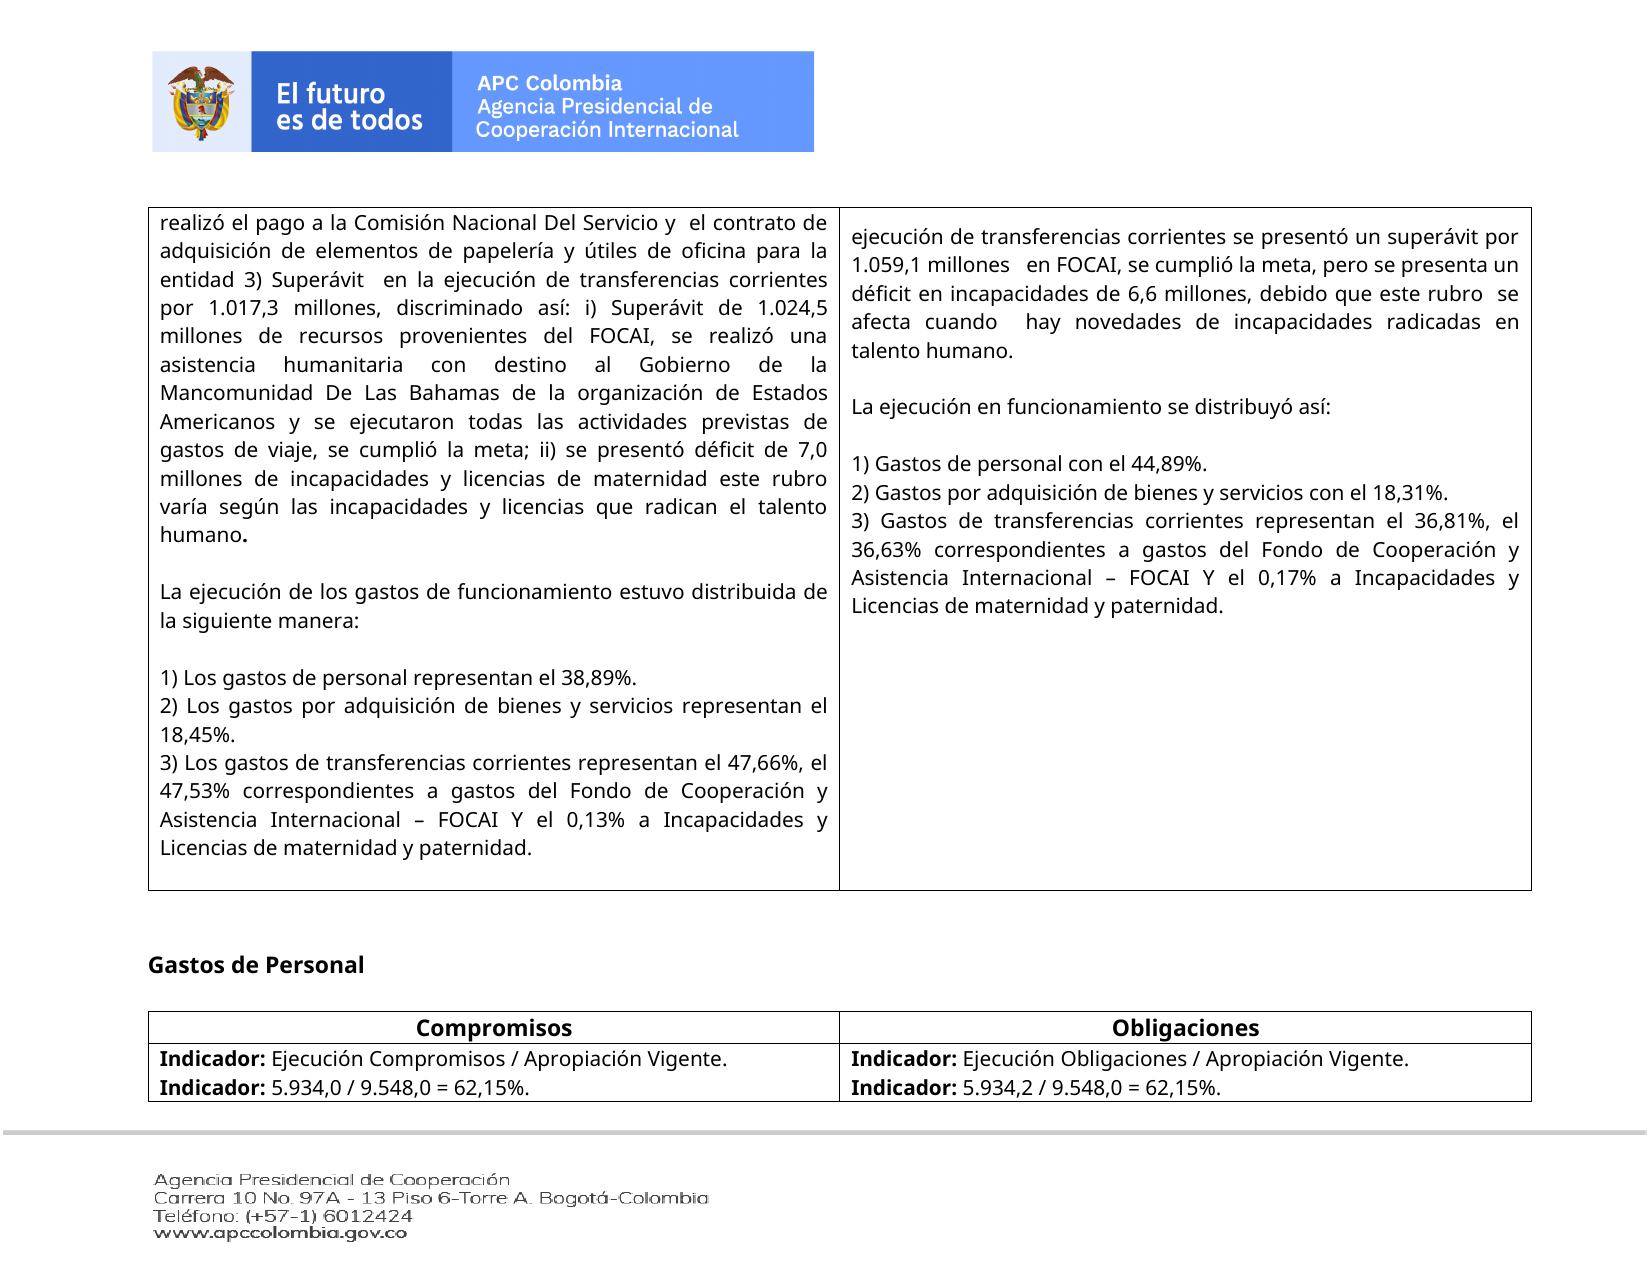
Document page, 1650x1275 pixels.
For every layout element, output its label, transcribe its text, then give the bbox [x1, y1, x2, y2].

text Gastos de Personal [148, 948, 1532, 980]
picture [3, 1125, 1647, 1273]
table_header Obligaciones [840, 1012, 1531, 1043]
table_header Compromisos [149, 1012, 839, 1043]
picture [151, 51, 814, 152]
